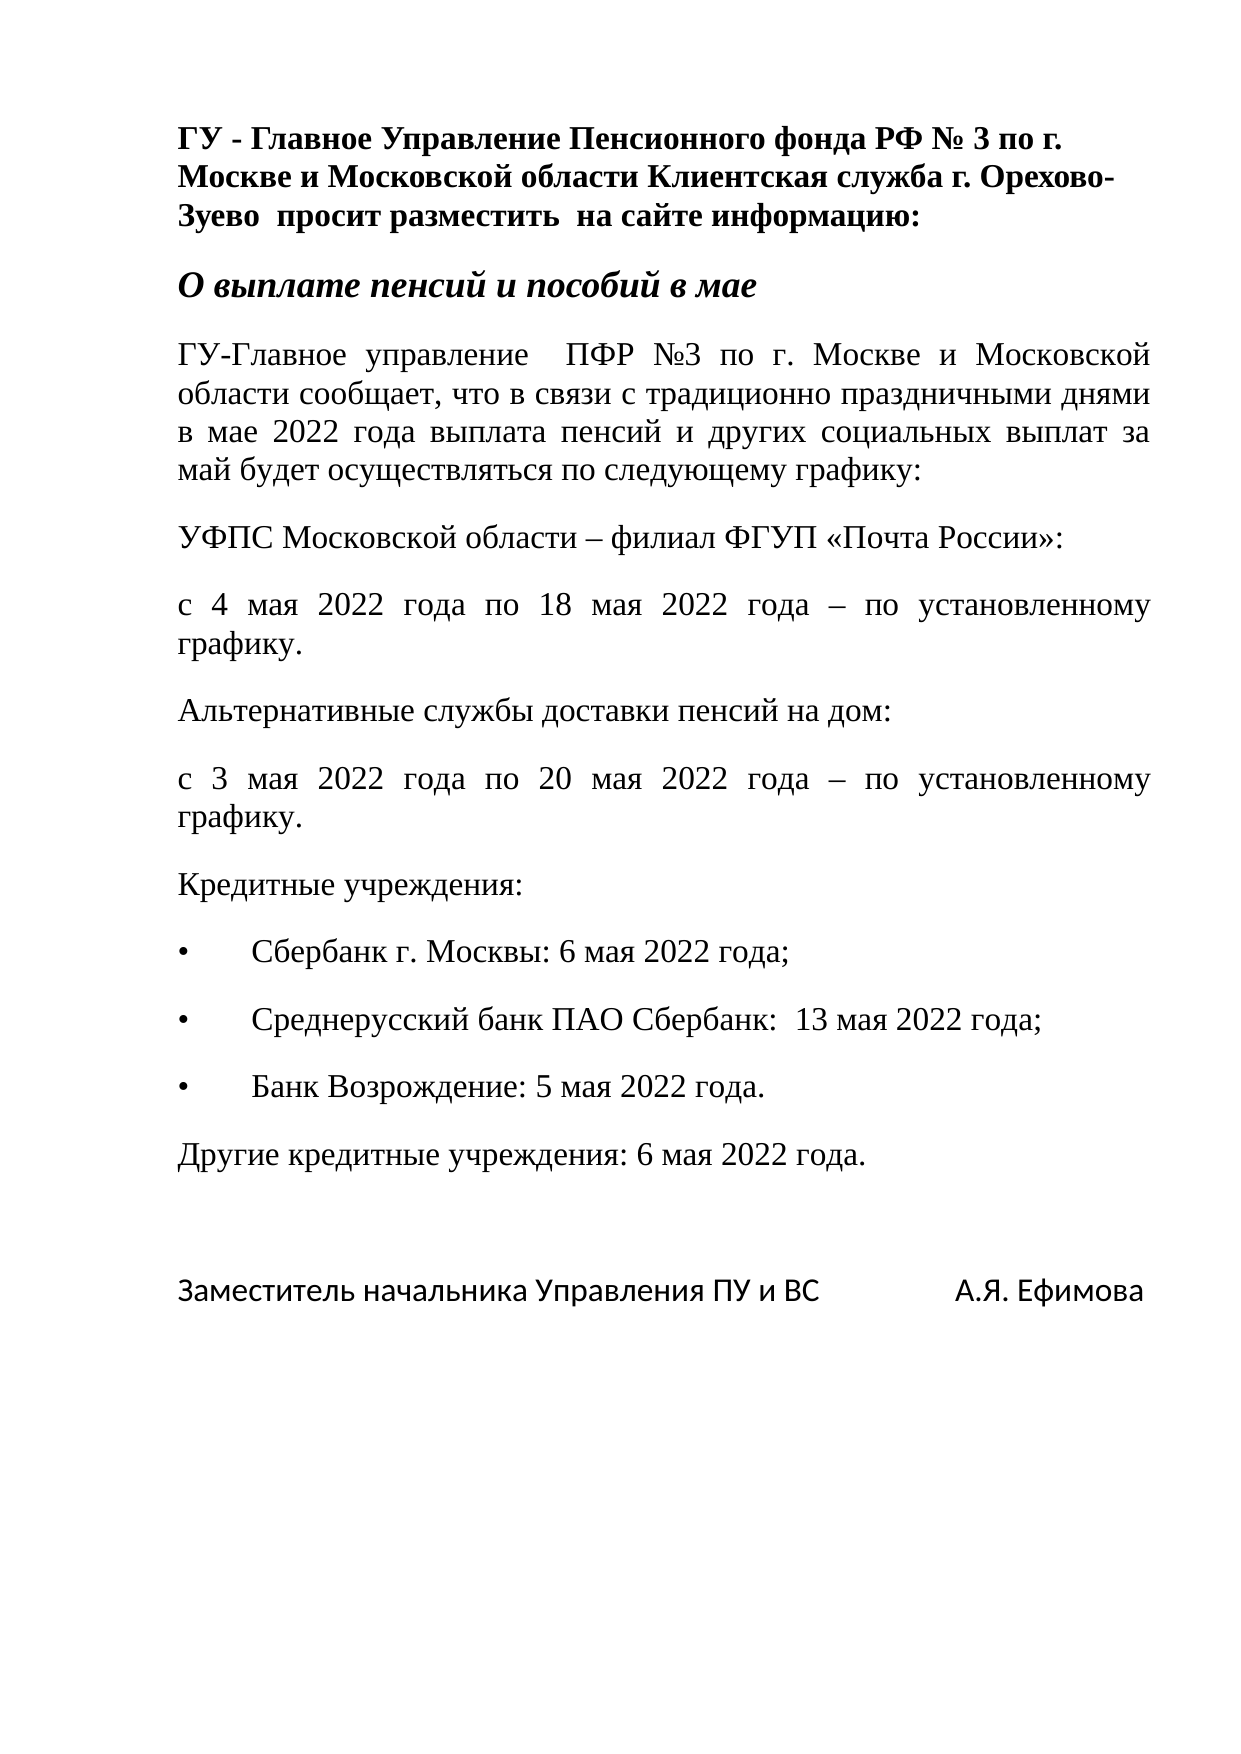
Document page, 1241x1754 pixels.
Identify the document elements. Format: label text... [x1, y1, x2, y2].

text ГУ-Главное управление ПФР №3 по г. Москве и Московской области сообщает, что в связи с традиционно праздничными днями в мае 2022 года выплата пенсий и других социальных выплат за май будет осуществляться по следующему графику: [177, 334, 1152, 488]
text Заместитель начальника Управления ПУ и ВС А.Я. Ефимова [177, 1269, 1152, 1309]
text УФПС Московской области – филиал ФГУП «Почта России»: [177, 517, 1152, 555]
text • Среднерусский банк ПАО Сбербанк: 13 мая 2022 года; [177, 999, 1152, 1037]
text Другие кредитные учреждения: 6 мая 2022 года. [177, 1134, 1152, 1172]
text с 3 мая 2022 года по 20 мая 2022 года – по установленному графику. [177, 758, 1152, 834]
text • Сбербанк г. Москвы: 6 мая 2022 года; [177, 931, 1152, 969]
text Альтернативные службы доставки пенсий на дом: [177, 690, 1152, 729]
text Кредитные учреждения: [177, 864, 1152, 902]
text с 4 мая 2022 года по 18 мая 2022 года – по установленному графику. [177, 584, 1152, 661]
text • Банк Возрождение: 5 мая 2022 года. [177, 1066, 1152, 1104]
text О выплате пенсий и пособий в мае [177, 262, 1152, 305]
text ГУ - Главное Управление Пенсионного фонда РФ № 3 по г. Москве и Московской области Клиентская служба г. Орехово-Зуево просит разместить на сайте информацию: [177, 118, 1152, 233]
